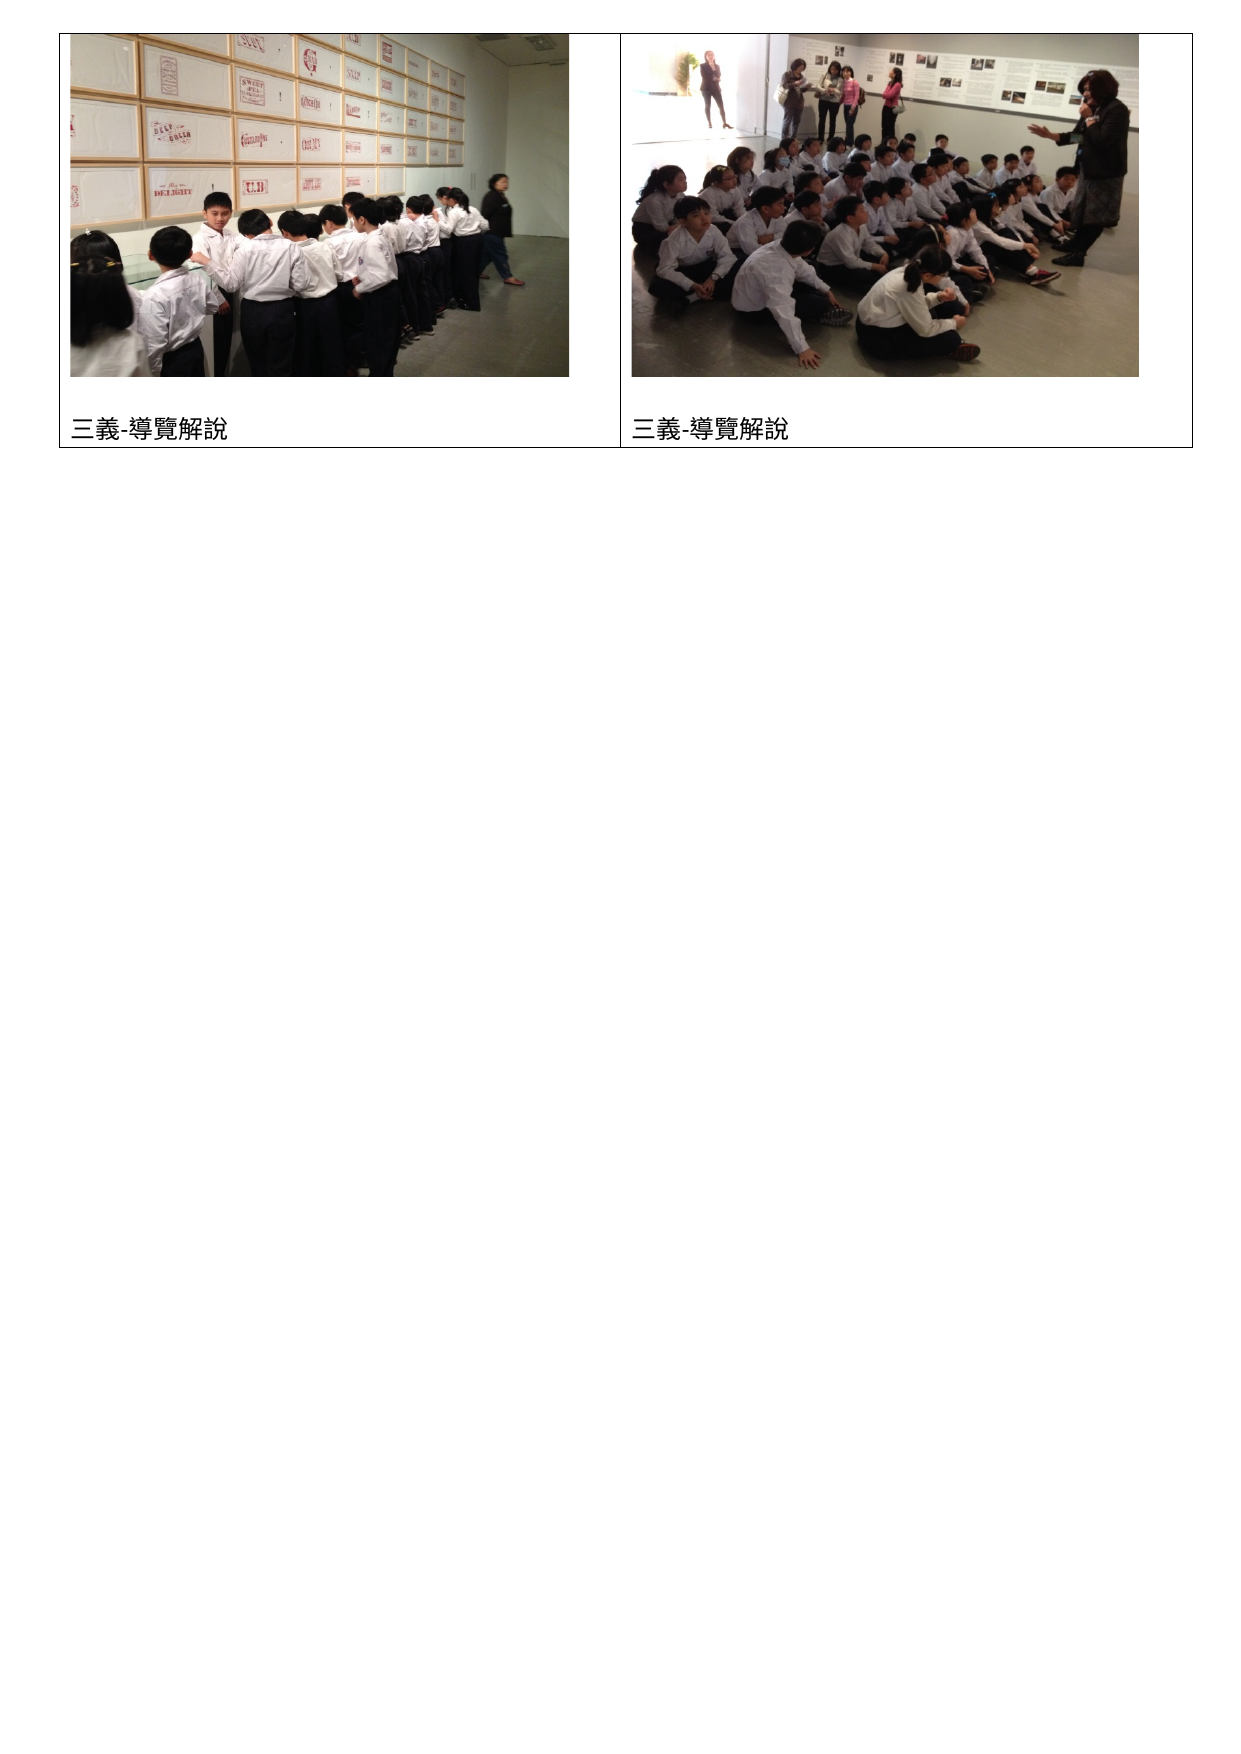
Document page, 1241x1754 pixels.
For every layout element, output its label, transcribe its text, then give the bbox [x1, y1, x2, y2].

table_cell 三義-導覽解說 [60, 34, 620, 447]
picture [631, 34, 1139, 377]
picture [70, 34, 570, 377]
table_cell 三義-導覽解說 [621, 34, 1192, 447]
